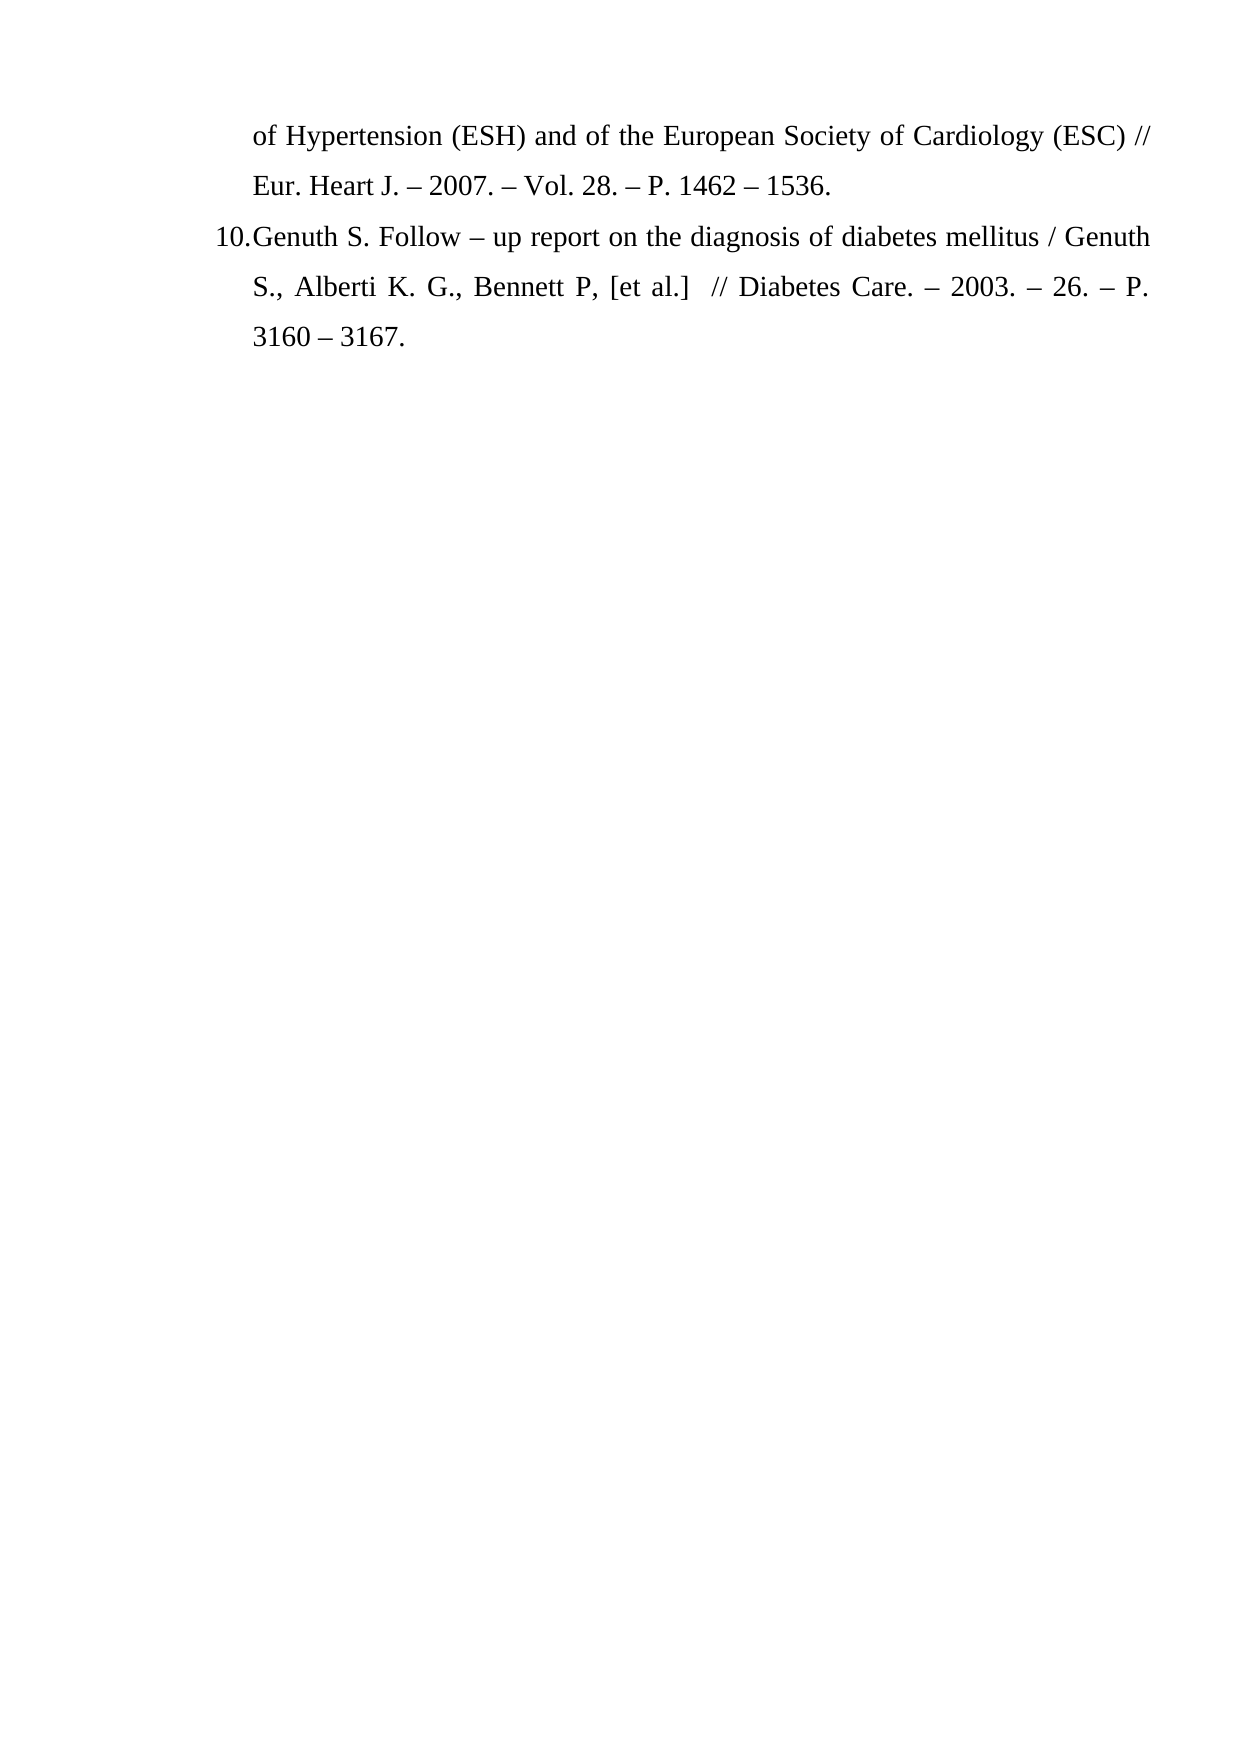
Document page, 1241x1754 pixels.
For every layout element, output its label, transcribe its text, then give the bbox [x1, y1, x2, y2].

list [215, 118, 1152, 202]
list Genuth S. Follow – up report on the diagnosis of diabetes mellitus / Genuth S., Alberti K. G., Bennett P, [et al.] // Diabetes Care. – 2003. – 26. – P. 3160 – 3167. [215, 219, 1152, 353]
